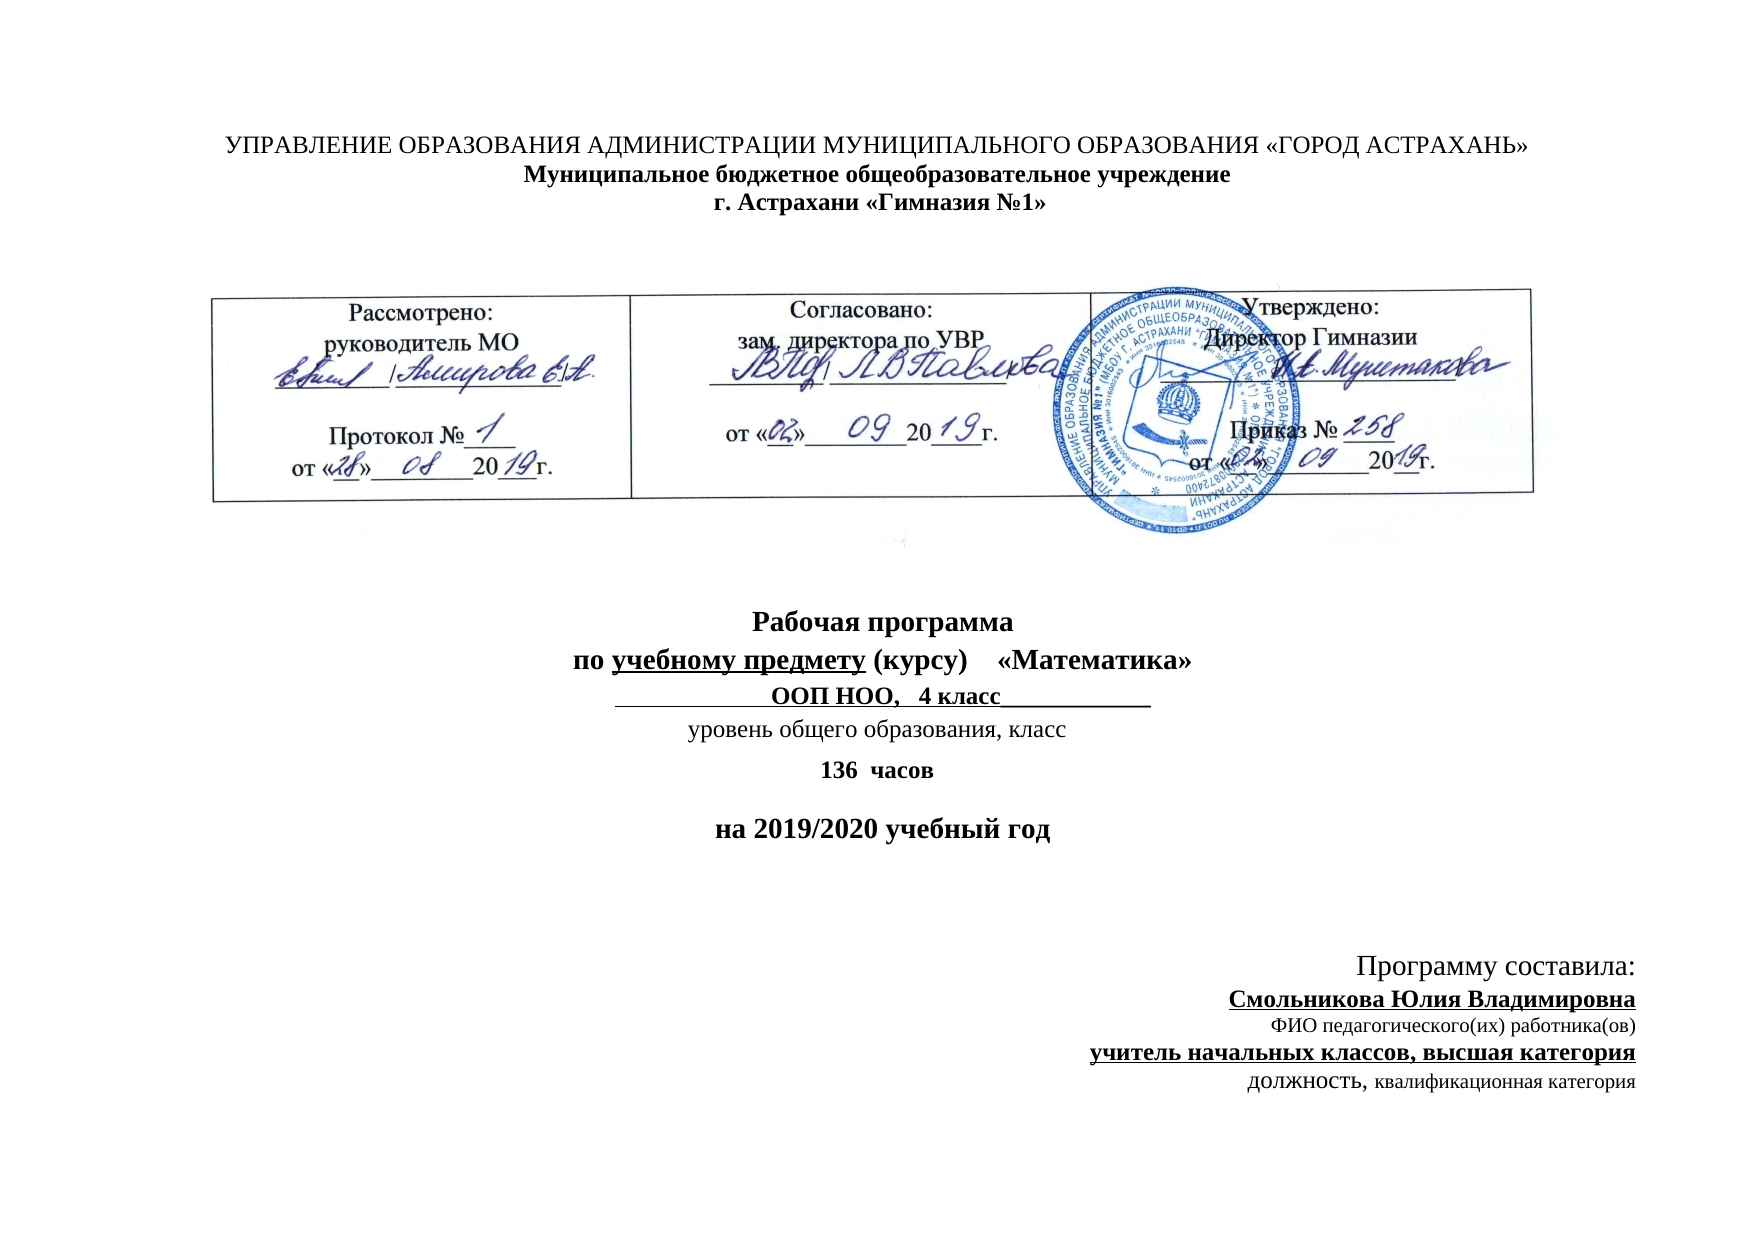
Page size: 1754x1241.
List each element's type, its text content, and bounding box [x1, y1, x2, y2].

text ООП НОО, 4 класс____________ [118, 681, 1647, 710]
text управление образования администрации муниципального образования «Город Астрахань» [118, 130, 1636, 159]
text Смольникова Юлия Владимировна [118, 984, 1636, 1013]
text должность, квалификационная категория [118, 1066, 1636, 1094]
text уровень общего образования, класс [118, 714, 1636, 743]
text Муниципальное бюджетное общеобразовательное учреждение [118, 159, 1636, 187]
text ФИО педагогического(их) работника(ов) [118, 1013, 1636, 1037]
text учитель начальных классов, высшая категория [118, 1037, 1636, 1066]
text по учебному предмету (курсу) «Математика» [118, 642, 1647, 676]
text на 2019/2020 учебный год [118, 811, 1647, 844]
text Программу составила: [118, 948, 1636, 982]
text Рабочая программа [118, 604, 1647, 637]
picture [194, 273, 1560, 547]
text 136 часов [118, 755, 1636, 784]
text г. Астрахани «Гимназия №1» [118, 187, 1636, 216]
